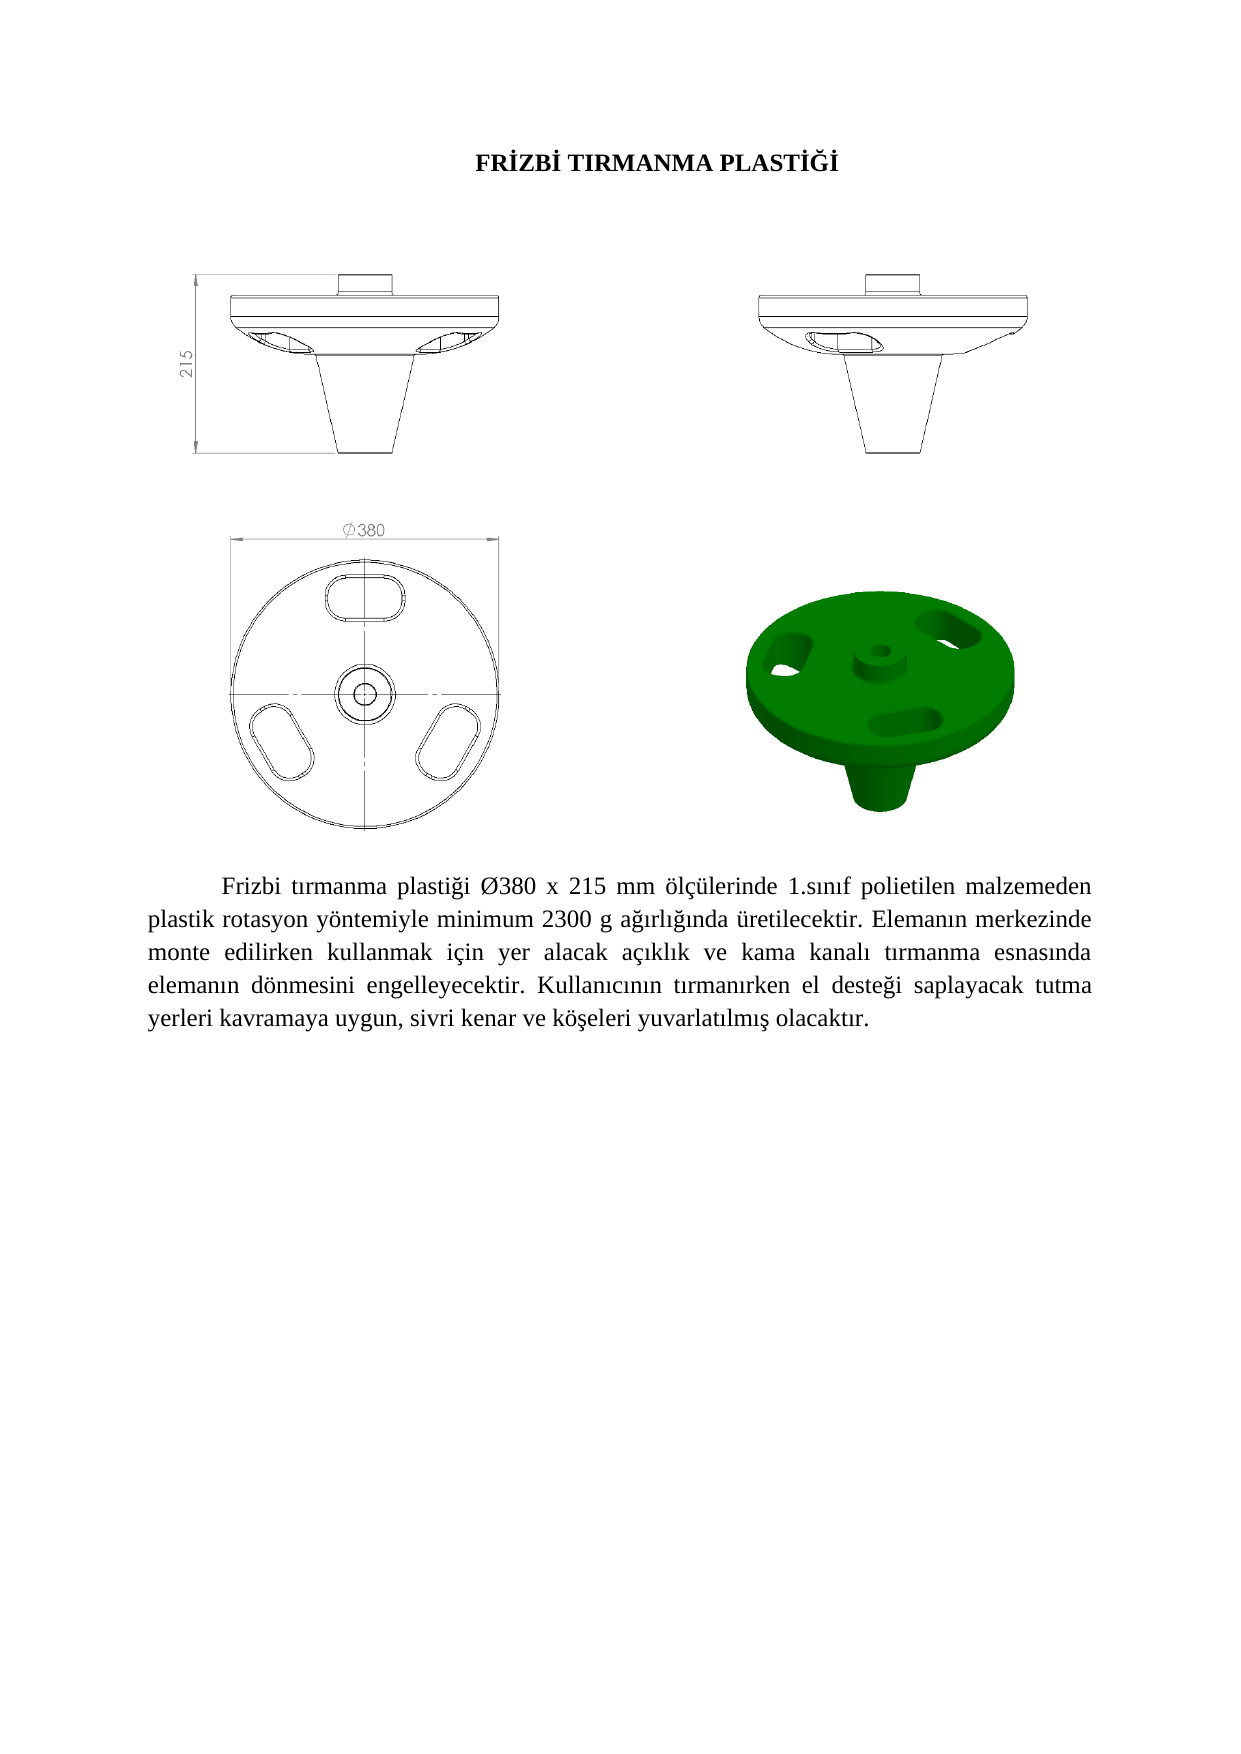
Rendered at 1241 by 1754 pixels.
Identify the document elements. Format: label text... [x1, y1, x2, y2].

text Frizbi tırmanma plastiği Ø380 x 215 mm ölçülerinde 1.sınıf polietilen malzemeden plastik rotasyon yöntemiyle minimum 2300 g ağırlığında üretilecektir. Elemanın merkezinde monte edilirken kullanmak için yer alacak açıklık ve kama kanalı tırmanma esnasında elemanın dönmesini engelleyecektir. Kullanıcının tırmanırken el desteği saplayacak tutma yerleri kavramaya uygun, sivri kenar ve köşeleri yuvarlatılmış olacaktır. [148, 871, 1093, 1032]
text FRİZBİ TIRMANMA PLASTİĞİ [148, 148, 1093, 176]
picture [171, 255, 1069, 846]
